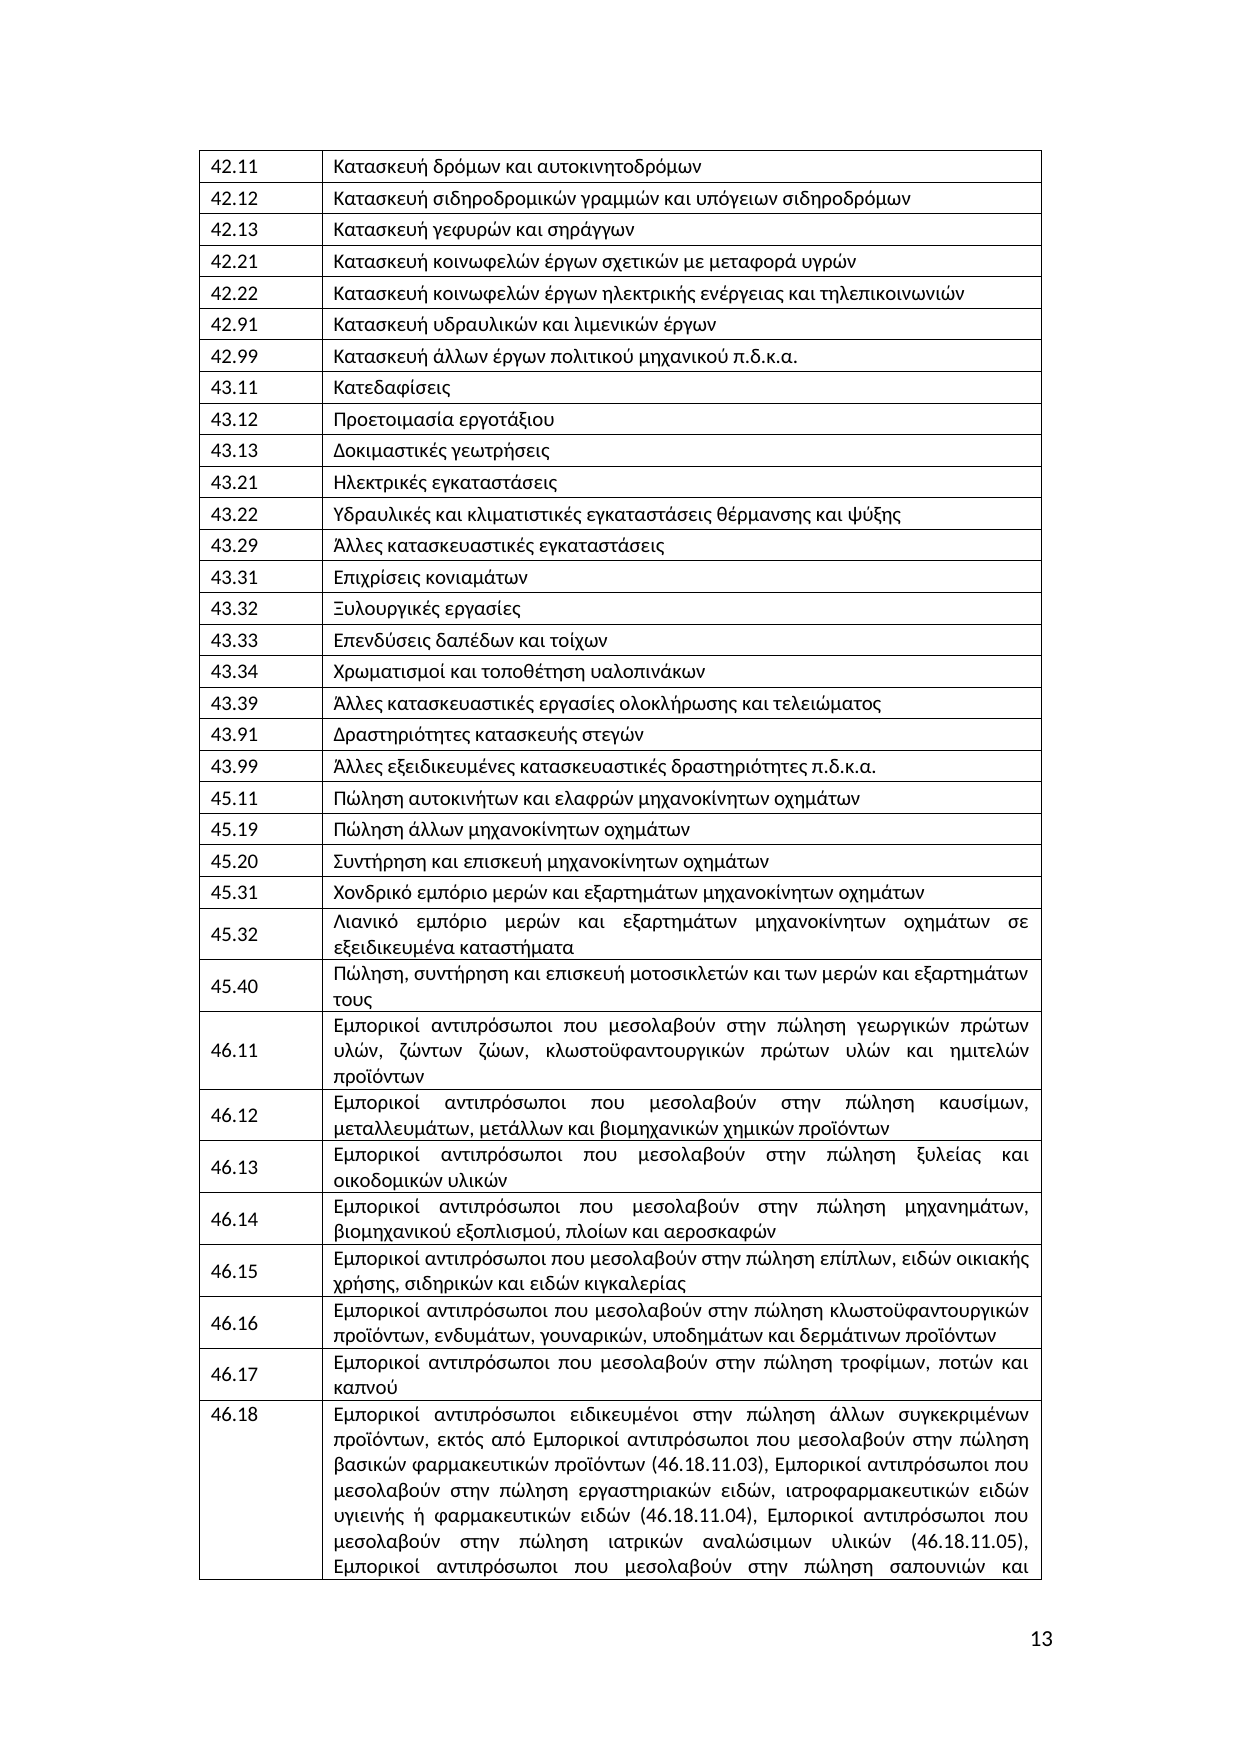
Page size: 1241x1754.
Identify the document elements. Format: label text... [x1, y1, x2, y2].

table_cell 46.12 [200, 1090, 322, 1140]
table_cell 42.11 [200, 151, 322, 182]
table_cell 43.29 [200, 530, 322, 560]
table_cell Πώληση άλλων μηχανοκίνητων οχημάτων [323, 814, 1041, 844]
table_cell Εμπορικοί αντιπρόσωποι που μεσολαβούν στην πώληση ξυλείας και οικοδομικών υλικών [323, 1141, 1041, 1192]
table_cell 43.39 [200, 688, 322, 718]
table_cell 46.15 [200, 1245, 322, 1296]
table_cell 45.19 [200, 814, 322, 844]
table_cell 43.22 [200, 498, 322, 529]
table_cell Ηλεκτρικές εγκαταστάσεις [323, 467, 1041, 497]
table_cell Άλλες κατασκευαστικές εργασίες ολοκλήρωσης και τελειώματος [323, 688, 1041, 718]
table_cell 43.33 [200, 625, 322, 655]
table_cell 43.31 [200, 561, 322, 592]
table_cell 46.11 [200, 1012, 322, 1088]
table_cell Εμπορικοί αντιπρόσωποι που μεσολαβούν στην πώληση μηχανημάτων, βιομηχανικού εξοπλισμού, πλοίων και αεροσκαφών [323, 1193, 1041, 1244]
table_cell Προετοιμασία εργοτάξιου [323, 404, 1041, 434]
table_cell Εμπορικοί αντιπρόσωποι που μεσολαβούν στην πώληση καυσίμων, μεταλλευμάτων, μετάλλων και βιομηχανικών χημικών προϊόντων [323, 1090, 1041, 1140]
table_cell Εμπορικοί αντιπρόσωποι που μεσολαβούν στην πώληση επίπλων, ειδών οικιακής χρήσης, σιδηρικών και ειδών κιγκαλερίας [323, 1245, 1041, 1296]
table_cell 43.12 [200, 404, 322, 434]
table_cell Πώληση αυτοκινήτων και ελαφρών μηχανοκίνητων οχημάτων [323, 782, 1041, 813]
table_cell Κατασκευή κοινωφελών έργων ηλεκτρικής ενέργειας και τηλεπικοινωνιών [323, 277, 1041, 308]
table_cell Χρωματισμοί και τοποθέτηση υαλοπινάκων [323, 656, 1041, 687]
table_cell 46.13 [200, 1141, 322, 1192]
table_cell 43.34 [200, 656, 322, 687]
table_cell 42.22 [200, 277, 322, 308]
table_cell Συντήρηση και επισκευή μηχανοκίνητων οχημάτων [323, 845, 1041, 876]
table_cell Κατασκευή δρόμων και αυτοκινητοδρόμων [323, 151, 1041, 182]
table_cell 42.13 [200, 214, 322, 245]
table_cell 46.16 [200, 1297, 322, 1348]
table_cell Δοκιμαστικές γεωτρήσεις [323, 435, 1041, 466]
table_cell Κατασκευή σιδηροδρομικών γραμμών και υπόγειων σιδηροδρόμων [323, 183, 1041, 213]
table_cell 45.31 [200, 877, 322, 907]
table_cell Άλλες εξειδικευμένες κατασκευαστικές δραστηριότητες π.δ.κ.α. [323, 751, 1041, 781]
table_cell Κατασκευή γεφυρών και σηράγγων [323, 214, 1041, 245]
table_cell 46.14 [200, 1193, 322, 1244]
table_cell Εμπορικοί αντιπρόσωποι που μεσολαβούν στην πώληση τροφίμων, ποτών και καπνού [323, 1349, 1041, 1400]
table_cell Κατεδαφίσεις [323, 372, 1041, 402]
table_cell Επενδύσεις δαπέδων και τοίχων [323, 625, 1041, 655]
table_cell Υδραυλικές και κλιματιστικές εγκαταστάσεις θέρμανσης και ψύξης [323, 498, 1041, 529]
table_cell Δραστηριότητες κατασκευής στεγών [323, 719, 1041, 750]
table_cell Κατασκευή υδραυλικών και λιμενικών έργων [323, 309, 1041, 339]
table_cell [323, 1401, 1041, 1579]
table_cell Λιανικό εμπόριο μερών και εξαρτημάτων μηχανοκίνητων οχημάτων σε εξειδικευμένα καταστήματα [323, 909, 1041, 959]
table_cell 43.99 [200, 751, 322, 781]
table_cell 45.20 [200, 845, 322, 876]
table_cell Πώληση, συντήρηση και επισκευή μοτοσικλετών και των μερών και εξαρτημάτων τους [323, 960, 1041, 1011]
table_cell 46.17 [200, 1349, 322, 1400]
table_cell 43.32 [200, 593, 322, 623]
table_cell Κατασκευή κοινωφελών έργων σχετικών με μεταφορά υγρών [323, 246, 1041, 276]
table_cell Κατασκευή άλλων έργων πολιτικού μηχανικού π.δ.κ.α. [323, 340, 1041, 371]
table_cell 45.32 [200, 909, 322, 959]
table_cell 45.11 [200, 782, 322, 813]
table_cell 46.18 [200, 1401, 322, 1579]
table_cell 43.11 [200, 372, 322, 402]
table_cell Άλλες κατασκευαστικές εγκαταστάσεις [323, 530, 1041, 560]
table_cell 42.99 [200, 340, 322, 371]
table_cell 42.21 [200, 246, 322, 276]
table_cell 43.91 [200, 719, 322, 750]
table_cell Εμπορικοί αντιπρόσωποι που μεσολαβούν στην πώληση κλωστοϋφαντουργικών προϊόντων, ενδυμάτων, γουναρικών, υποδημάτων και δερμάτινων προϊόντων [323, 1297, 1041, 1348]
table_cell 42.12 [200, 183, 322, 213]
table_cell 43.13 [200, 435, 322, 466]
table_cell Χονδρικό εμπόριο μερών και εξαρτημάτων μηχανοκίνητων οχημάτων [323, 877, 1041, 907]
table_cell Ξυλουργικές εργασίες [323, 593, 1041, 623]
table_cell 43.21 [200, 467, 322, 497]
table_cell 42.91 [200, 309, 322, 339]
table_cell 45.40 [200, 960, 322, 1011]
table_cell Εμπορικοί αντιπρόσωποι που μεσολαβούν στην πώληση γεωργικών πρώτων υλών, ζώντων ζώων, κλωστοϋφαντουργικών πρώτων υλών και ημιτελών προϊόντων [323, 1012, 1041, 1088]
table_cell Επιχρίσεις κονιαμάτων [323, 561, 1041, 592]
